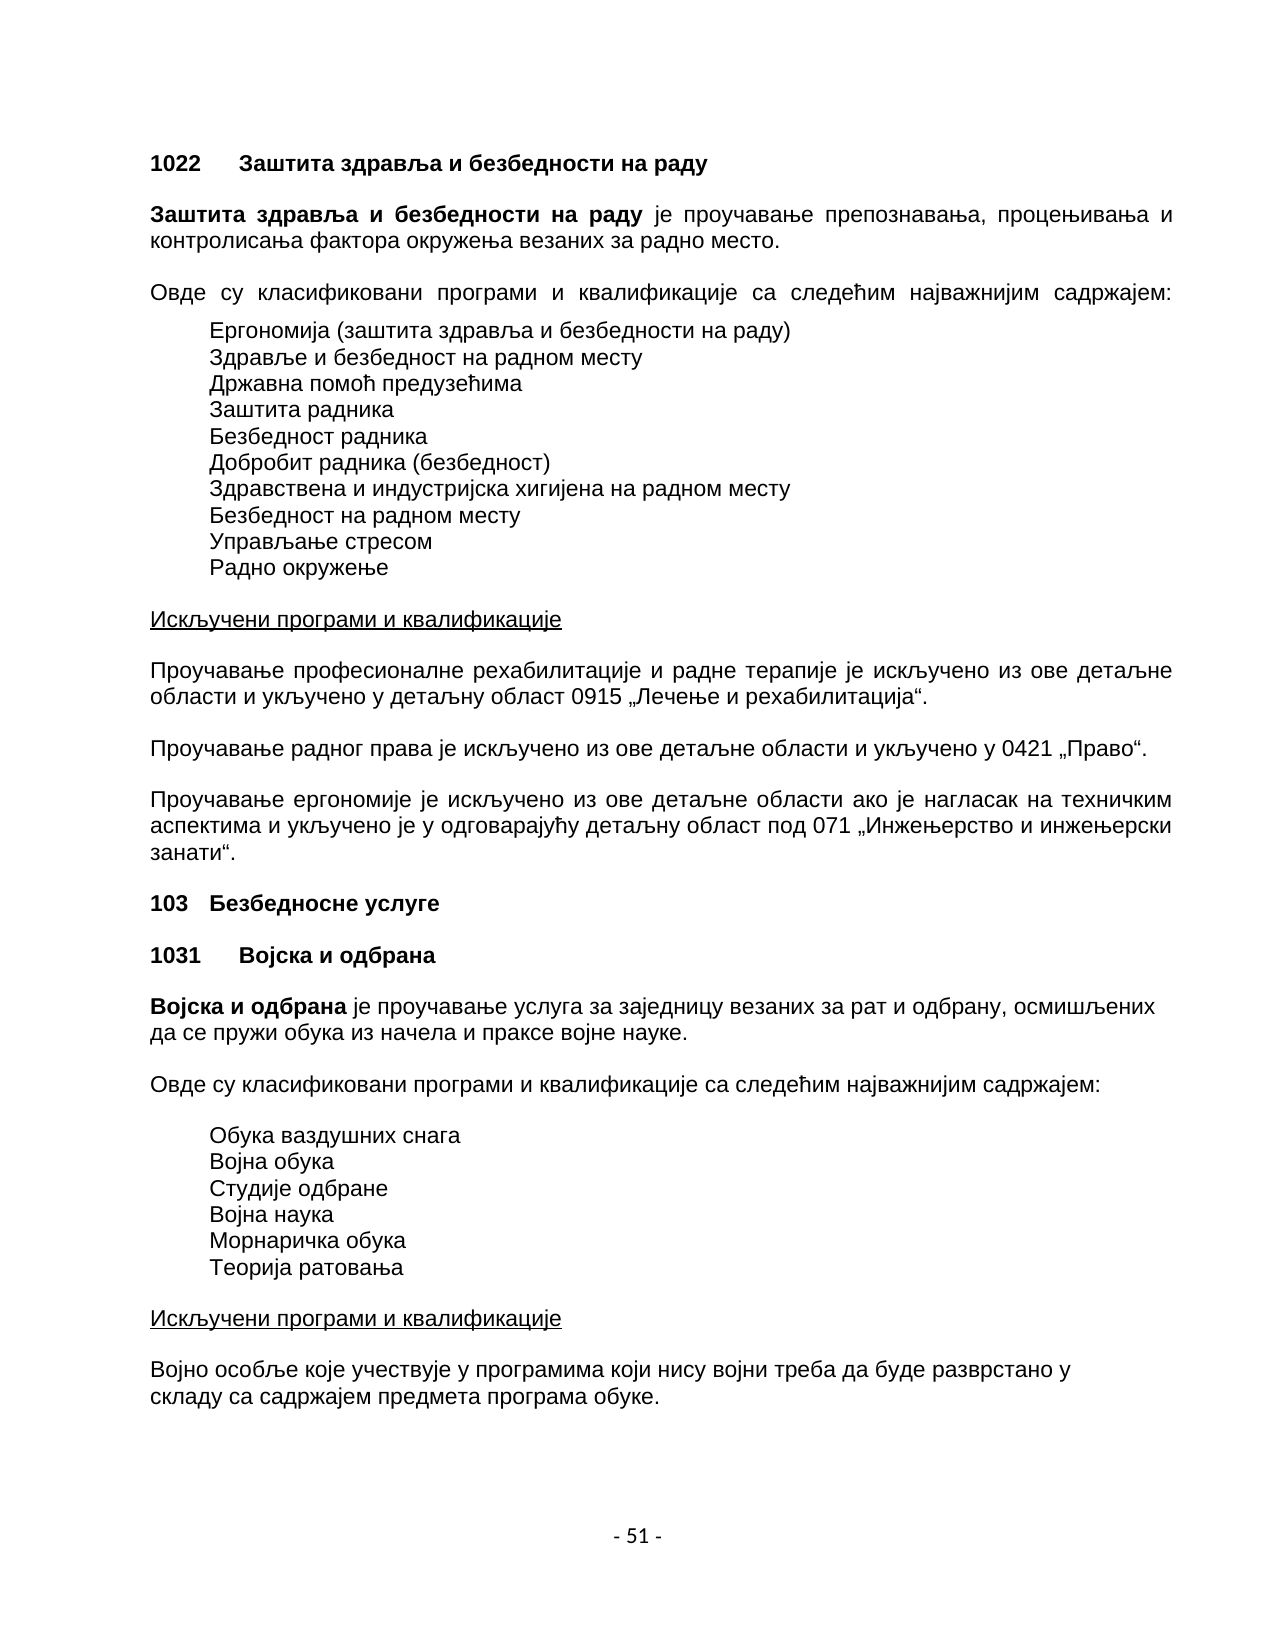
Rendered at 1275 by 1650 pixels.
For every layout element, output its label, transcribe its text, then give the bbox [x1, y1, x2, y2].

text Војно особље које учествује у програмима који нису војни треба да буде разврстано у складу са садржајем предмета програма обуке. [150, 1356, 1101, 1409]
text Студије одбране [209, 1175, 1101, 1201]
text Државна помоћ предузећима [209, 370, 1101, 396]
text Овде су класификовани програми и квалификације са следећим најважнијим садржајем: Ергономија (заштита здравља и безбедности на раду) [150, 267, 1173, 344]
text Теорија ратовања [209, 1254, 1101, 1280]
text Искључени програми и квалификације [150, 1305, 1101, 1331]
text Добробит радника (безбедност) [209, 449, 1101, 475]
text Управљање стресом [209, 528, 1101, 554]
text Здравље и безбедност на радном месту [209, 344, 1101, 370]
text Радно окружење [209, 554, 1101, 581]
text Здравствена и индустријска хигијена на радном месту [209, 475, 1101, 502]
text Војска и одбрана је проучавање услуга за заједницу везаних за рат и одбрану, осмишљених да се пружи обука из начела и праксе војне науке. [150, 993, 1173, 1046]
list Безбедносне услуге [150, 890, 1101, 917]
text Проучавање ергономије је искључено из ове детаљне области ако је нагласак на техничким аспектима и укључено је у одговарајућу детаљну област под 071 „Инжењерство и инжењерски занати“. [150, 786, 1173, 865]
text Заштита здравља и безбедности на раду је проучавање препознавања, процењивања и контролисања фактора окружења везаних за радно место. [150, 201, 1173, 254]
text Безбедност радника [209, 423, 1101, 449]
text Морнаричка обука [209, 1227, 1101, 1254]
text Искључени програми и квалификације [150, 606, 1101, 632]
text Заштита радника [209, 396, 1101, 423]
text 1022 Заштита здравља и безбедности на раду [150, 150, 1101, 176]
text Војна наука [209, 1201, 1101, 1227]
text Проучавање радног права је искључено из ове детаљне области и укључено у 0421 „Право“. [150, 735, 1173, 761]
text Проучавање професионалне рехабилитације и радне терапије је искључено из ове детаљне области и укључено у детаљну област 0915 „Лечење и рехабилитација“. [150, 657, 1173, 710]
text 1031 Војска и одбрана [150, 942, 1101, 968]
text Обука ваздушних снага [209, 1110, 1173, 1148]
text Безбедност на радном месту [209, 502, 1101, 528]
text Војна обука [209, 1148, 1101, 1175]
text Овде су класификовани програми и квалификације са следећим најважнијим садржајем: [150, 1058, 1173, 1097]
